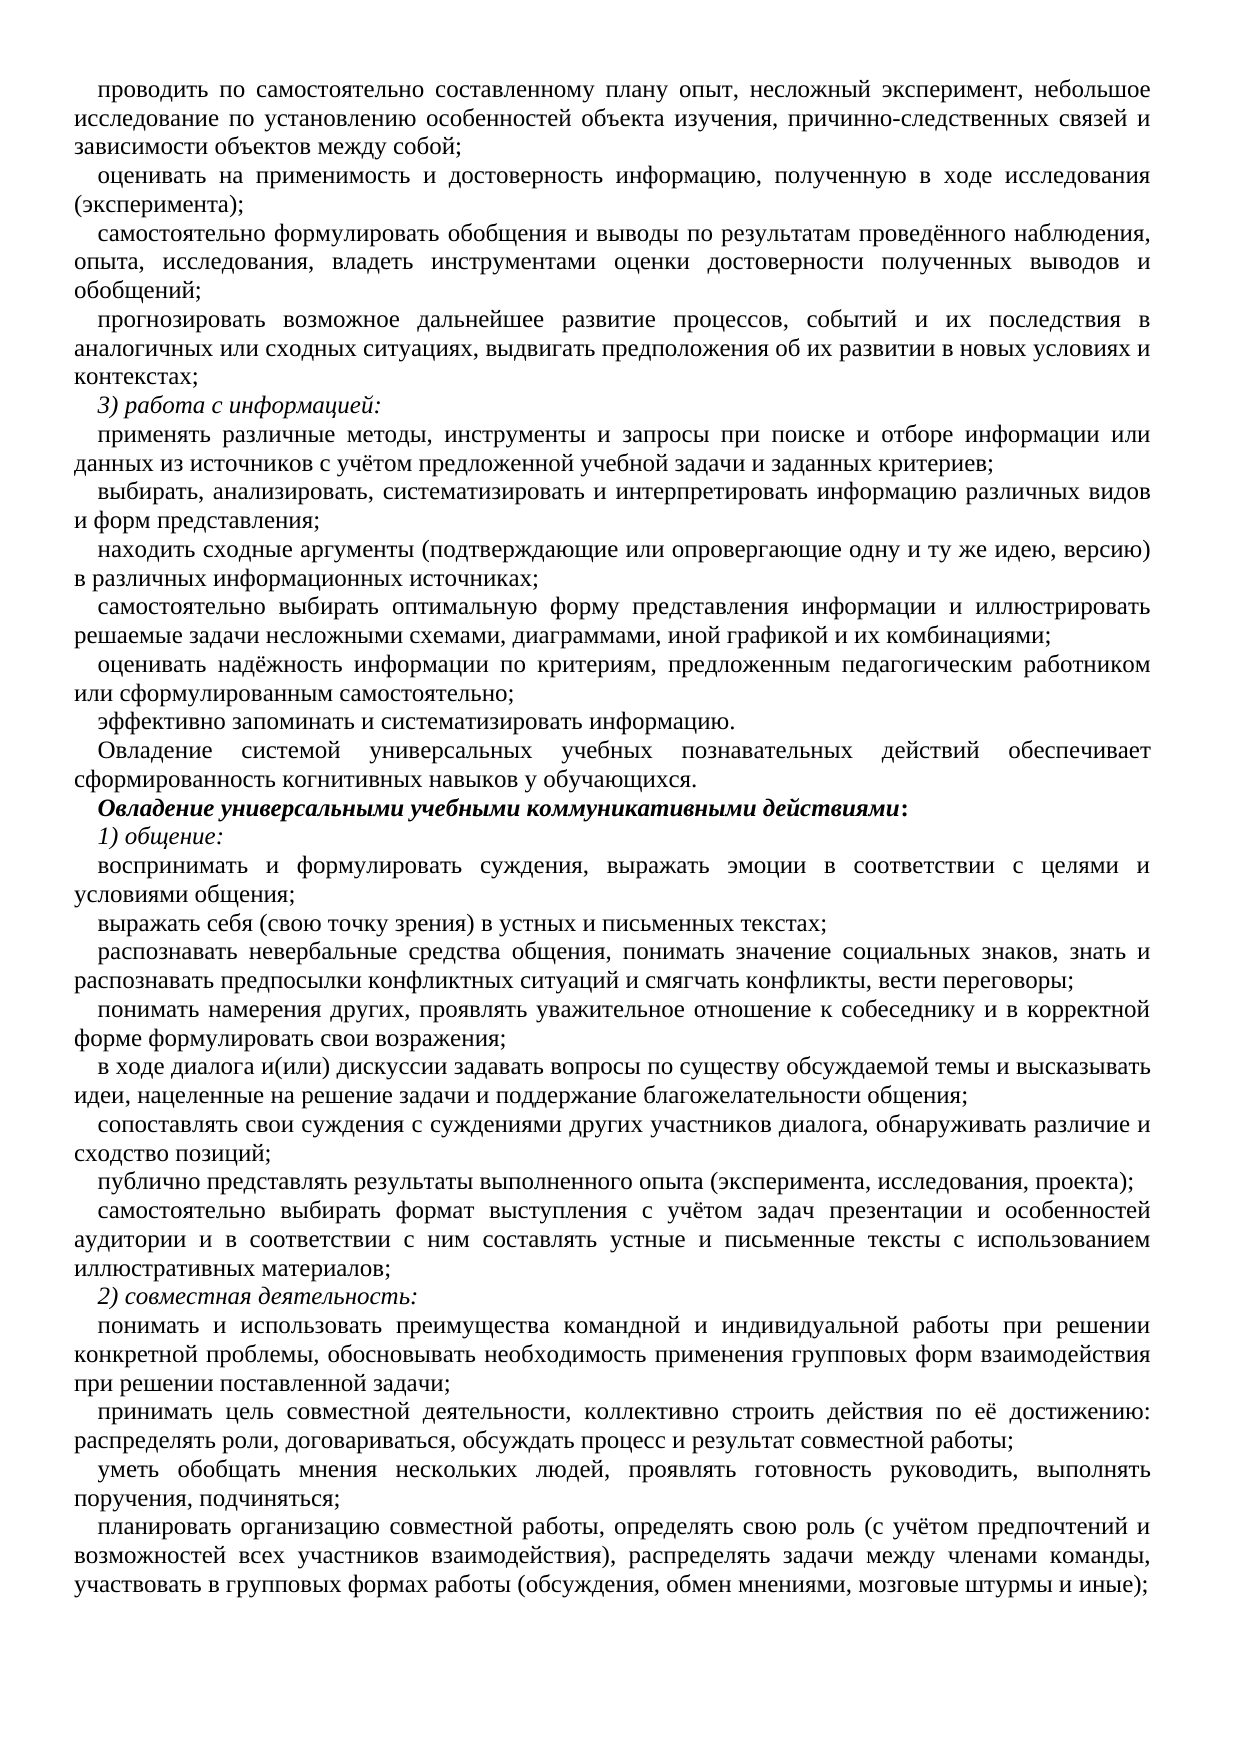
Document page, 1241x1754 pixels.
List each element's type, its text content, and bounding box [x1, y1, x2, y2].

text воспринимать и формулировать суждения, выражать эмоции в соответствии с целями и условиями общения; [74, 850, 1152, 908]
text применять различные методы, инструменты и запросы при поиске и отборе информации или данных из источников с учётом предложенной учебной задачи и заданных критериев; [74, 419, 1152, 476]
text планировать организацию совместной работы, определять свою роль (с учётом предпочтений и возможностей всех участников взаимодействия), распределять задачи между членами команды, участвовать в групповых формах работы (обсуждения, обмен мнениями, мозговые штурмы и иные); [74, 1511, 1152, 1598]
text оценивать на применимость и достоверность информацию, полученную в ходе исследования (эксперимента); [74, 160, 1152, 218]
text 3) работа с информацией: [74, 390, 1152, 419]
text распознавать невербальные средства общения, понимать значение социальных знаков, знать и распознавать предпосылки конфликтных ситуаций и смягчать конфликты, вести переговоры; [74, 936, 1152, 994]
text прогнозировать возможное дальнейшее развитие процессов, событий и их последствия в аналогичных или сходных ситуациях, выдвигать предположения об их развитии в новых условиях и контекстах; [74, 304, 1152, 390]
text Овладение универсальными учебными коммуникативными действиями: [74, 793, 1152, 821]
text проводить по самостоятельно составленному плану опыт, несложный эксперимент, небольшое исследование по установлению особенностей объекта изучения, причинно-следственных связей и зависимости объектов между собой; [74, 74, 1152, 160]
text 2) совместная деятельность: [74, 1281, 1152, 1310]
text самостоятельно выбирать формат выступления с учётом задач презентации и особенностей аудитории и в соответствии с ним составлять устные и письменные тексты с использованием иллюстративных материалов; [74, 1195, 1152, 1281]
text публично представлять результаты выполненного опыта (эксперимента, исследования, проекта); [74, 1166, 1152, 1195]
text выбирать, анализировать, систематизировать и интерпретировать информацию различных видов и форм представления; [74, 476, 1152, 534]
text находить сходные аргументы (подтверждающие или опровергающие одну и ту же идею, версию) в различных информационных источниках; [74, 534, 1152, 591]
text самостоятельно формулировать обобщения и выводы по результатам проведённого наблюдения, опыта, исследования, владеть инструментами оценки достоверности полученных выводов и обобщений; [74, 218, 1152, 304]
text 1) общение: [74, 821, 1152, 850]
text уметь обобщать мнения нескольких людей, проявлять готовность руководить, выполнять поручения, подчиняться; [74, 1454, 1152, 1511]
text Овладение системой универсальных учебных познавательных действий обеспечивает сформированность когнитивных навыков у обучающихся. [74, 735, 1152, 793]
text понимать и использовать преимущества командной и индивидуальной работы при решении конкретной проблемы, обосновывать необходимость применения групповых форм взаимодействия при решении поставленной задачи; [74, 1310, 1152, 1396]
text выражать себя (свою точку зрения) в устных и письменных текстах; [74, 908, 1152, 936]
text принимать цель совместной деятельности, коллективно строить действия по её достижению: распределять роли, договариваться, обсуждать процесс и результат совместной работы; [74, 1396, 1152, 1454]
text понимать намерения других, проявлять уважительное отношение к собеседнику и в корректной форме формулировать свои возражения; [74, 994, 1152, 1051]
text самостоятельно выбирать оптимальную форму представления информации и иллюстрировать решаемые задачи несложными схемами, диаграммами, иной графикой и их комбинациями; [74, 591, 1152, 649]
text сопоставлять свои суждения с суждениями других участников диалога, обнаруживать различие и сходство позиций; [74, 1109, 1152, 1166]
text оценивать надёжность информации по критериям, предложенным педагогическим работником или сформулированным самостоятельно; [74, 649, 1152, 706]
text эффективно запоминать и систематизировать информацию. [74, 706, 1152, 735]
text в ходе диалога и(или) дискуссии задавать вопросы по существу обсуждаемой темы и высказывать идеи, нацеленные на решение задачи и поддержание благожелательности общения; [74, 1051, 1152, 1109]
